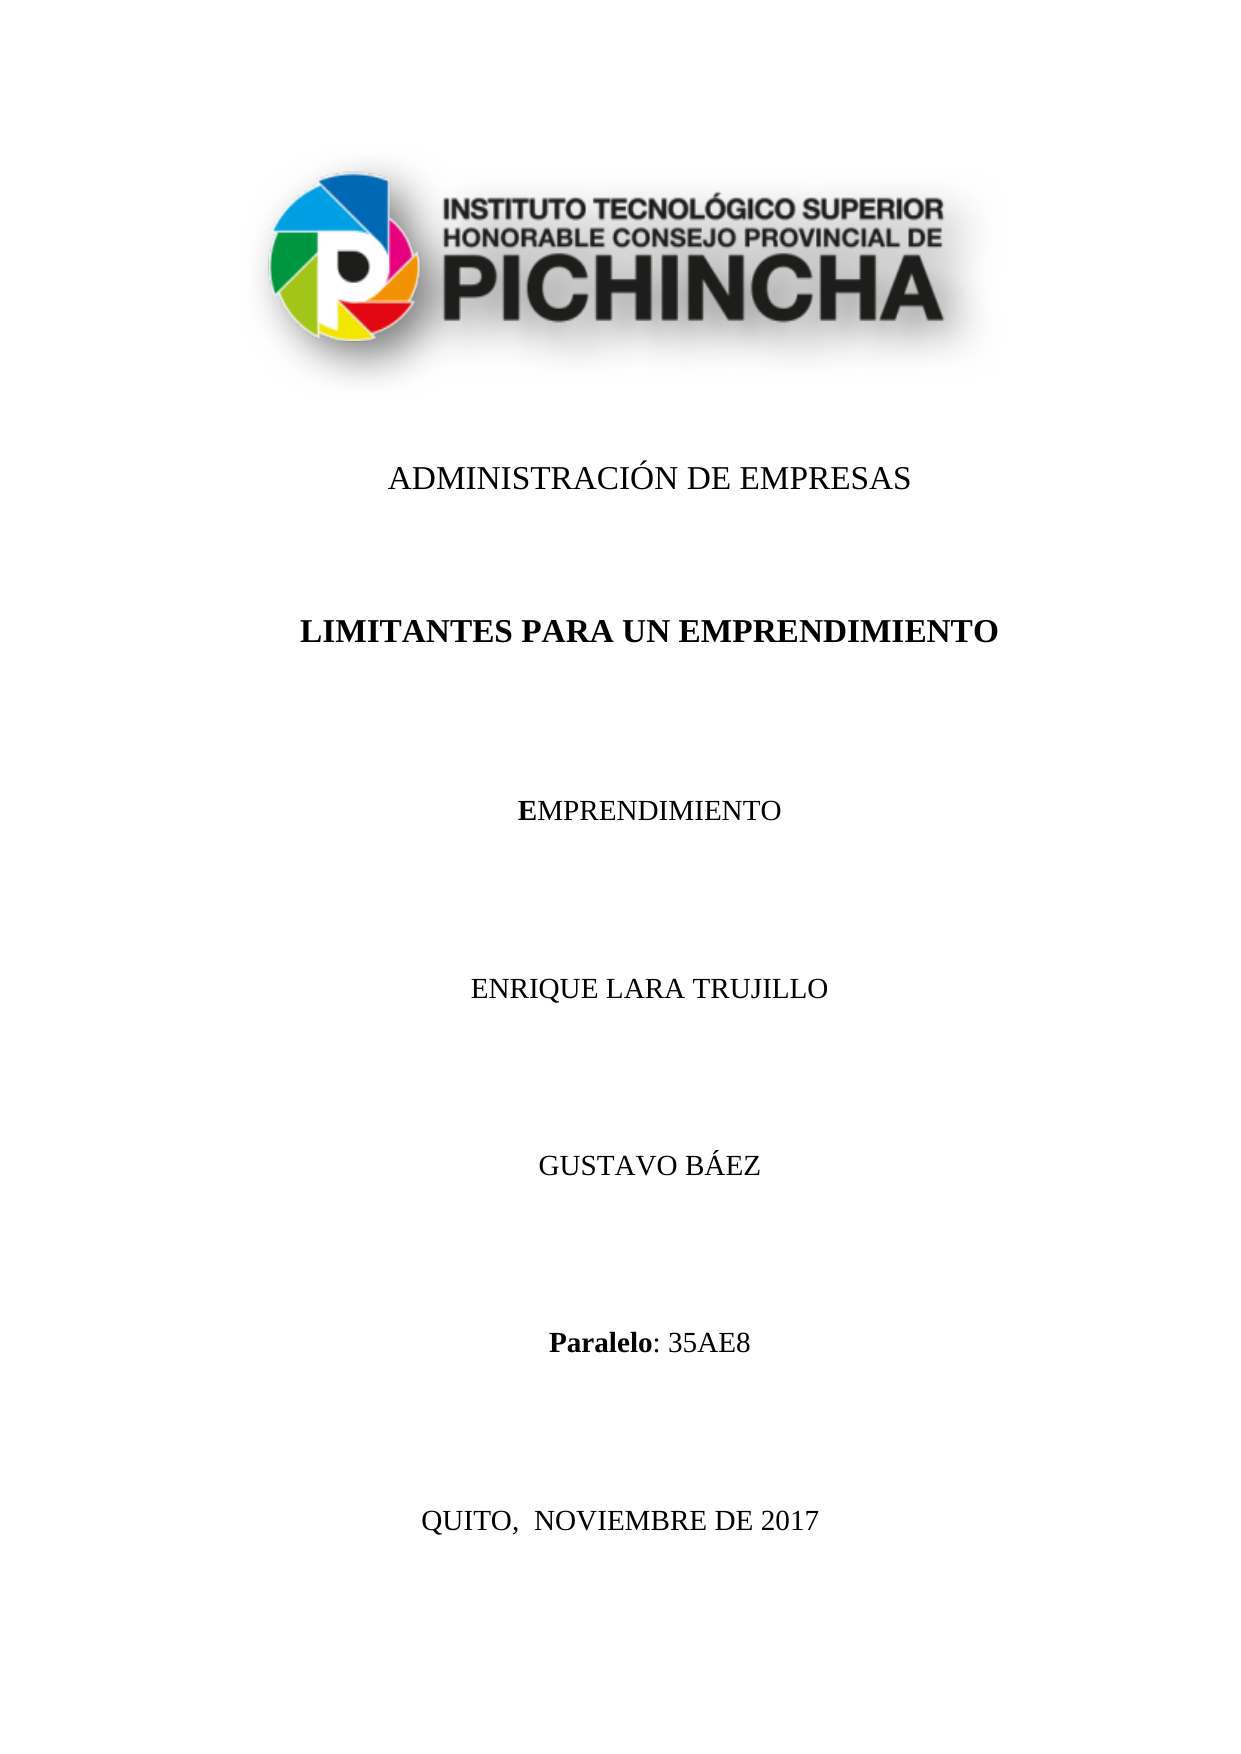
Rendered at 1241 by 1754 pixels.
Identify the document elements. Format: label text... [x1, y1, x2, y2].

text QUITO, NOVIEMBRE DE 2017 [177, 1503, 1063, 1536]
text ENRIQUE LARA TRUJILLO [177, 971, 1122, 1004]
text ADMINISTRACIÓN DE EMPRESAS [177, 458, 1122, 496]
text GUSTAVO BÁEZ [177, 1148, 1122, 1182]
picture [251, 169, 961, 347]
text Paralelo: 35AE8 [177, 1325, 1122, 1359]
text LIMITANTES PARA UN EMPRENDIMIENTO [177, 611, 1122, 650]
text EMPRENDIMIENTO [177, 793, 1122, 827]
